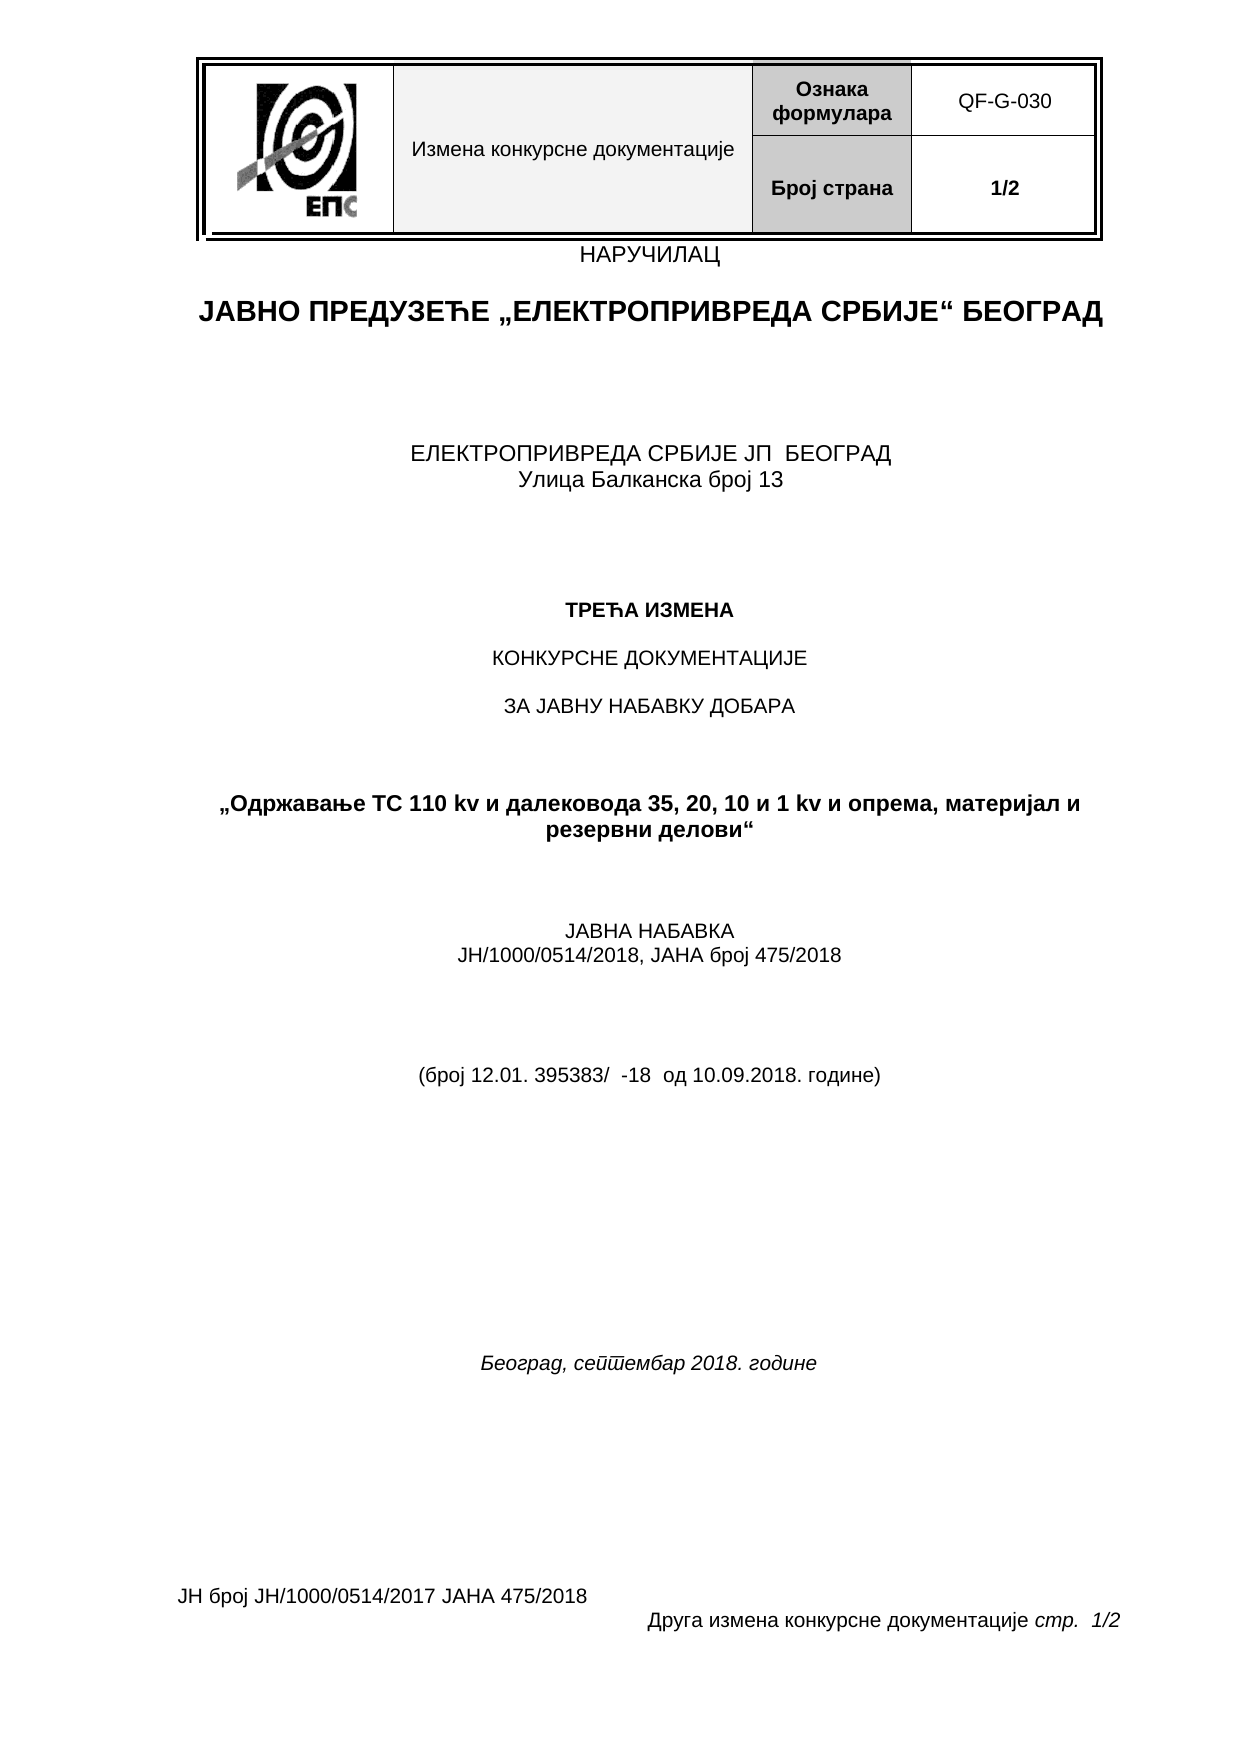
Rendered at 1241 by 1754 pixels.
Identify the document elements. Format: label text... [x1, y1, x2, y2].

text ЈАВНО ПРЕДУЗЕЋЕ „ЕЛЕКТРОПРИВРЕДА СРБИЈЕ“ БЕОГРАД [177, 294, 1124, 327]
title НАРУЧИЛАЦ [177, 219, 1122, 267]
text TРЕЋА ИЗМЕНА [177, 598, 1122, 622]
text Улица Балканска број 13 [177, 466, 1124, 493]
text ЗА ЈАВНУ НАБАВКУ ДОБАРА [177, 694, 1122, 718]
text ЕЛЕКТРОПРИВРЕДА СРБИЈЕ ЈП БЕОГРАД [177, 440, 1124, 466]
text КОНКУРСНЕ ДОКУМЕНТАЦИЈЕ [177, 646, 1122, 670]
title „Одржавање ТС 110 kv и далековода 35, 20, 10 и 1 kv и опрема, материјал и резервни делови“ [177, 790, 1122, 842]
text Београд, септембар 2018. године [177, 1350, 1122, 1374]
text (број 12.01. 395383/ -18 од 10.09.2018. године) [177, 1063, 1122, 1087]
text JН/1000/0514/2018, ЈАНА број 475/2018 [177, 943, 1122, 967]
text ЈАВНА НАБАВКА [177, 919, 1122, 943]
